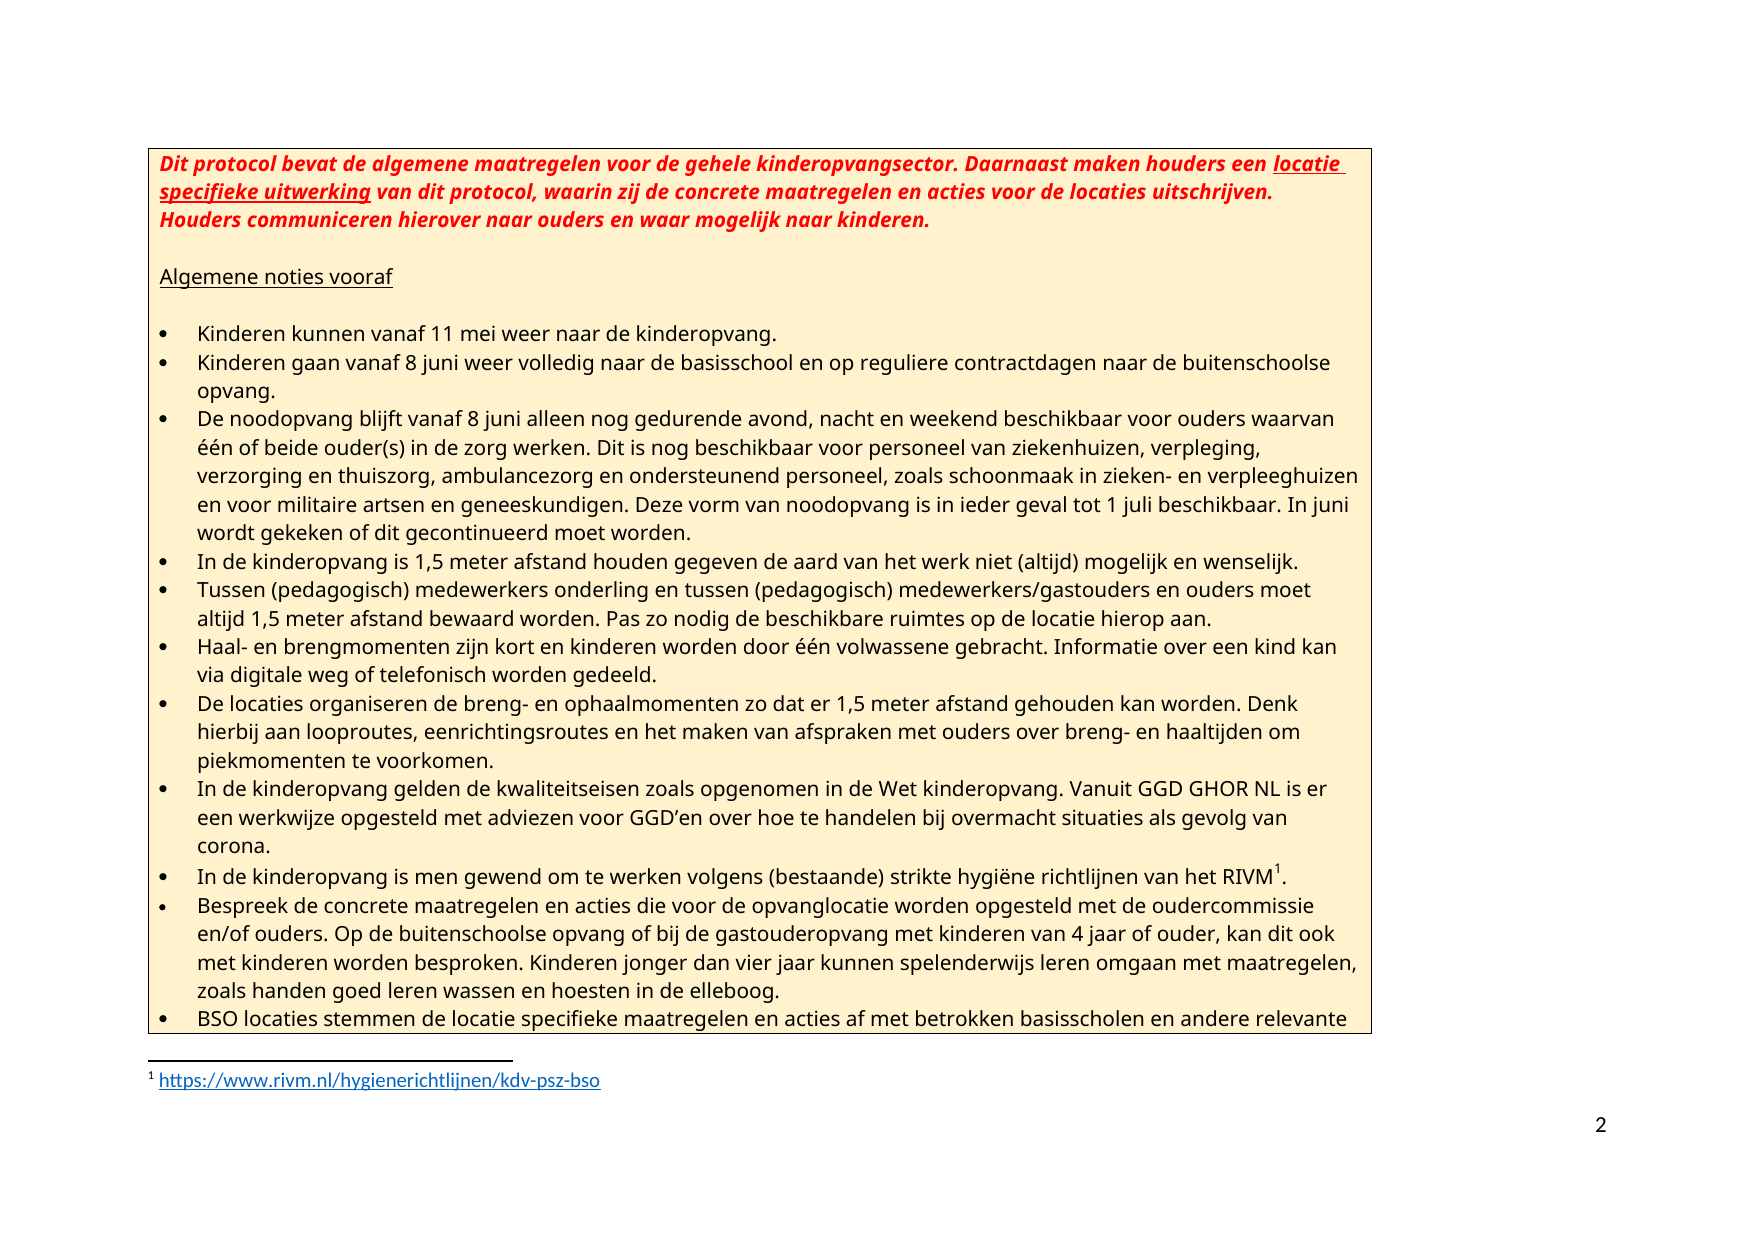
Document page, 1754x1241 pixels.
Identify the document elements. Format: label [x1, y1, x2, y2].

table_header [149, 149, 1371, 1033]
